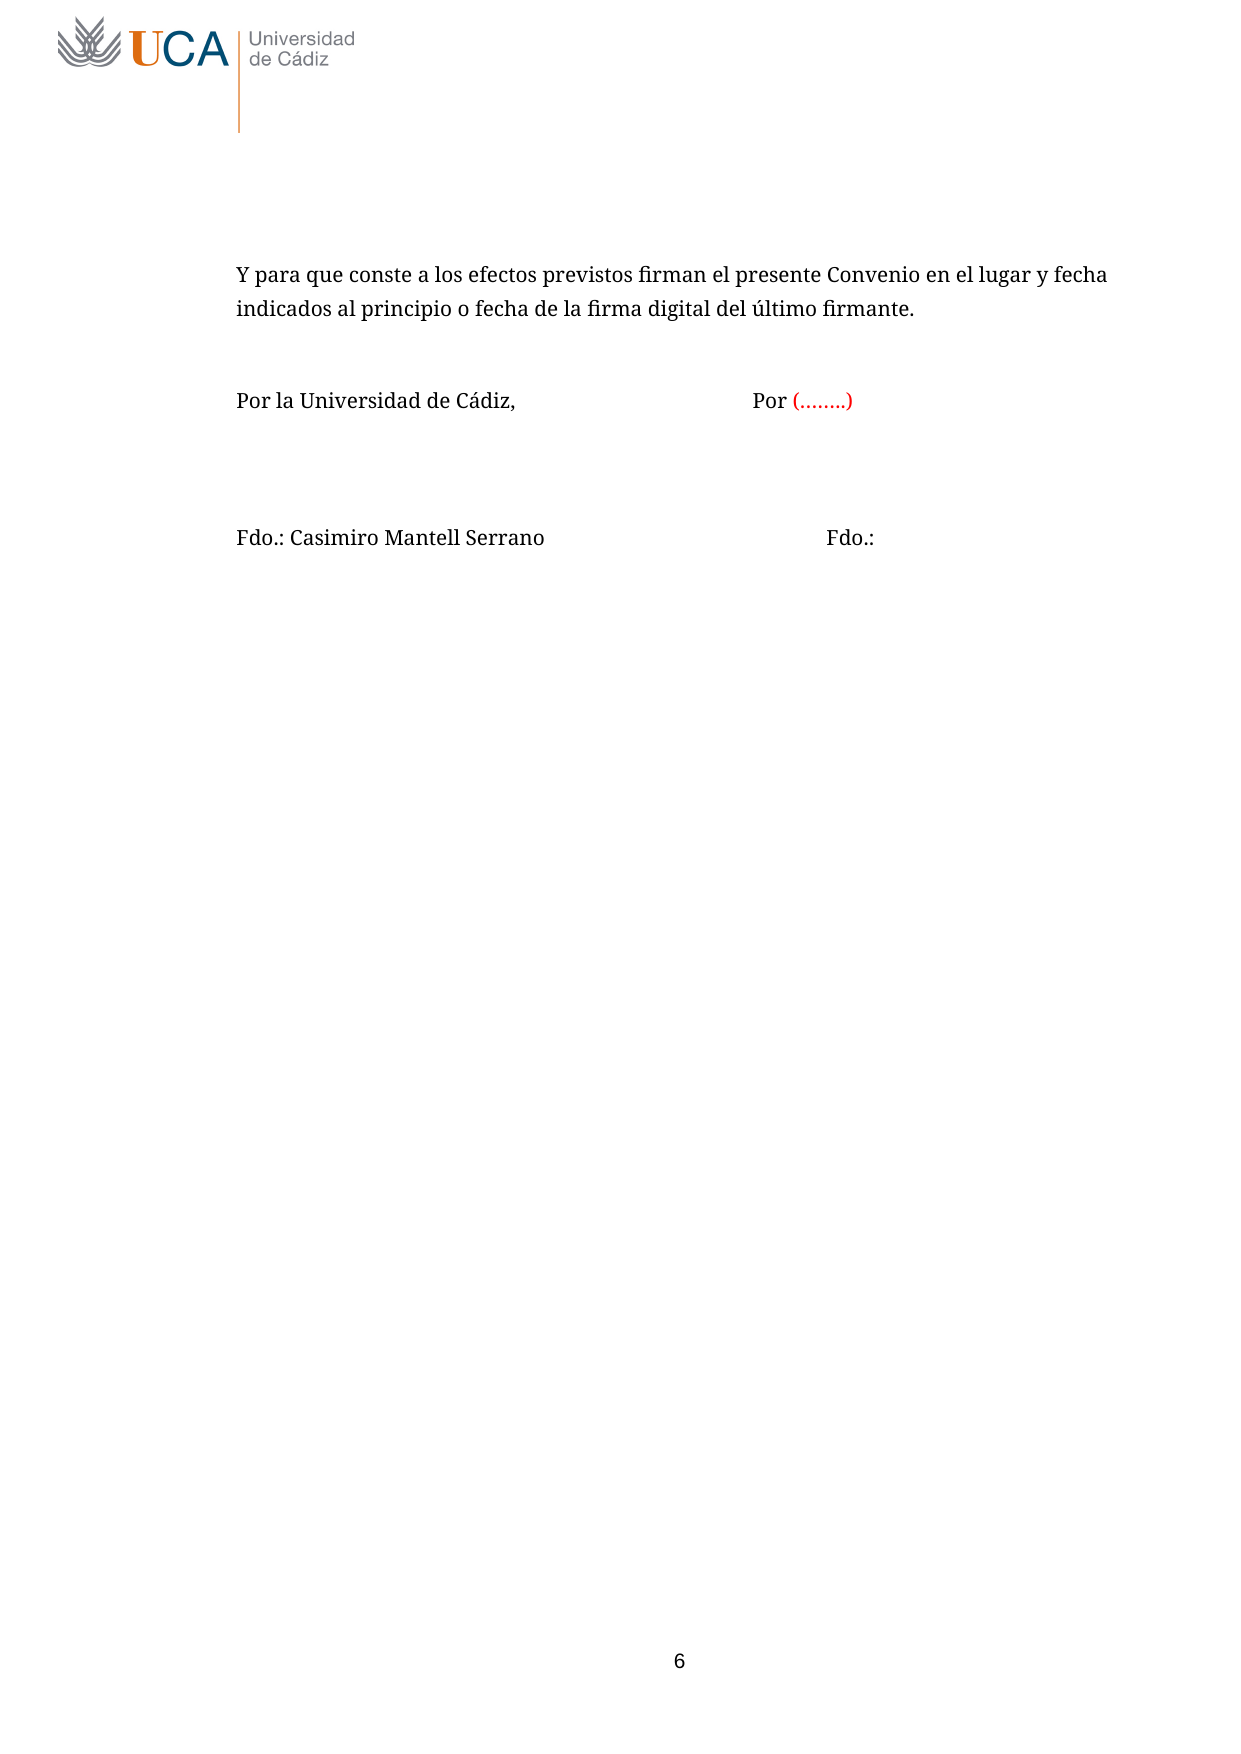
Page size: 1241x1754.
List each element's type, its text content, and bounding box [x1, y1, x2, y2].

text Y para que conste a los efectos previstos firman el presente Convenio en el lugar y fecha indicados al principio o fecha de la firma digital del último firmante. [236, 260, 1122, 322]
text Fdo.: Casimiro Mantell Serrano Fdo.: [236, 523, 1122, 552]
text Por la Universidad de Cádiz, Por (……..) [236, 386, 1122, 414]
picture [58, 16, 354, 133]
